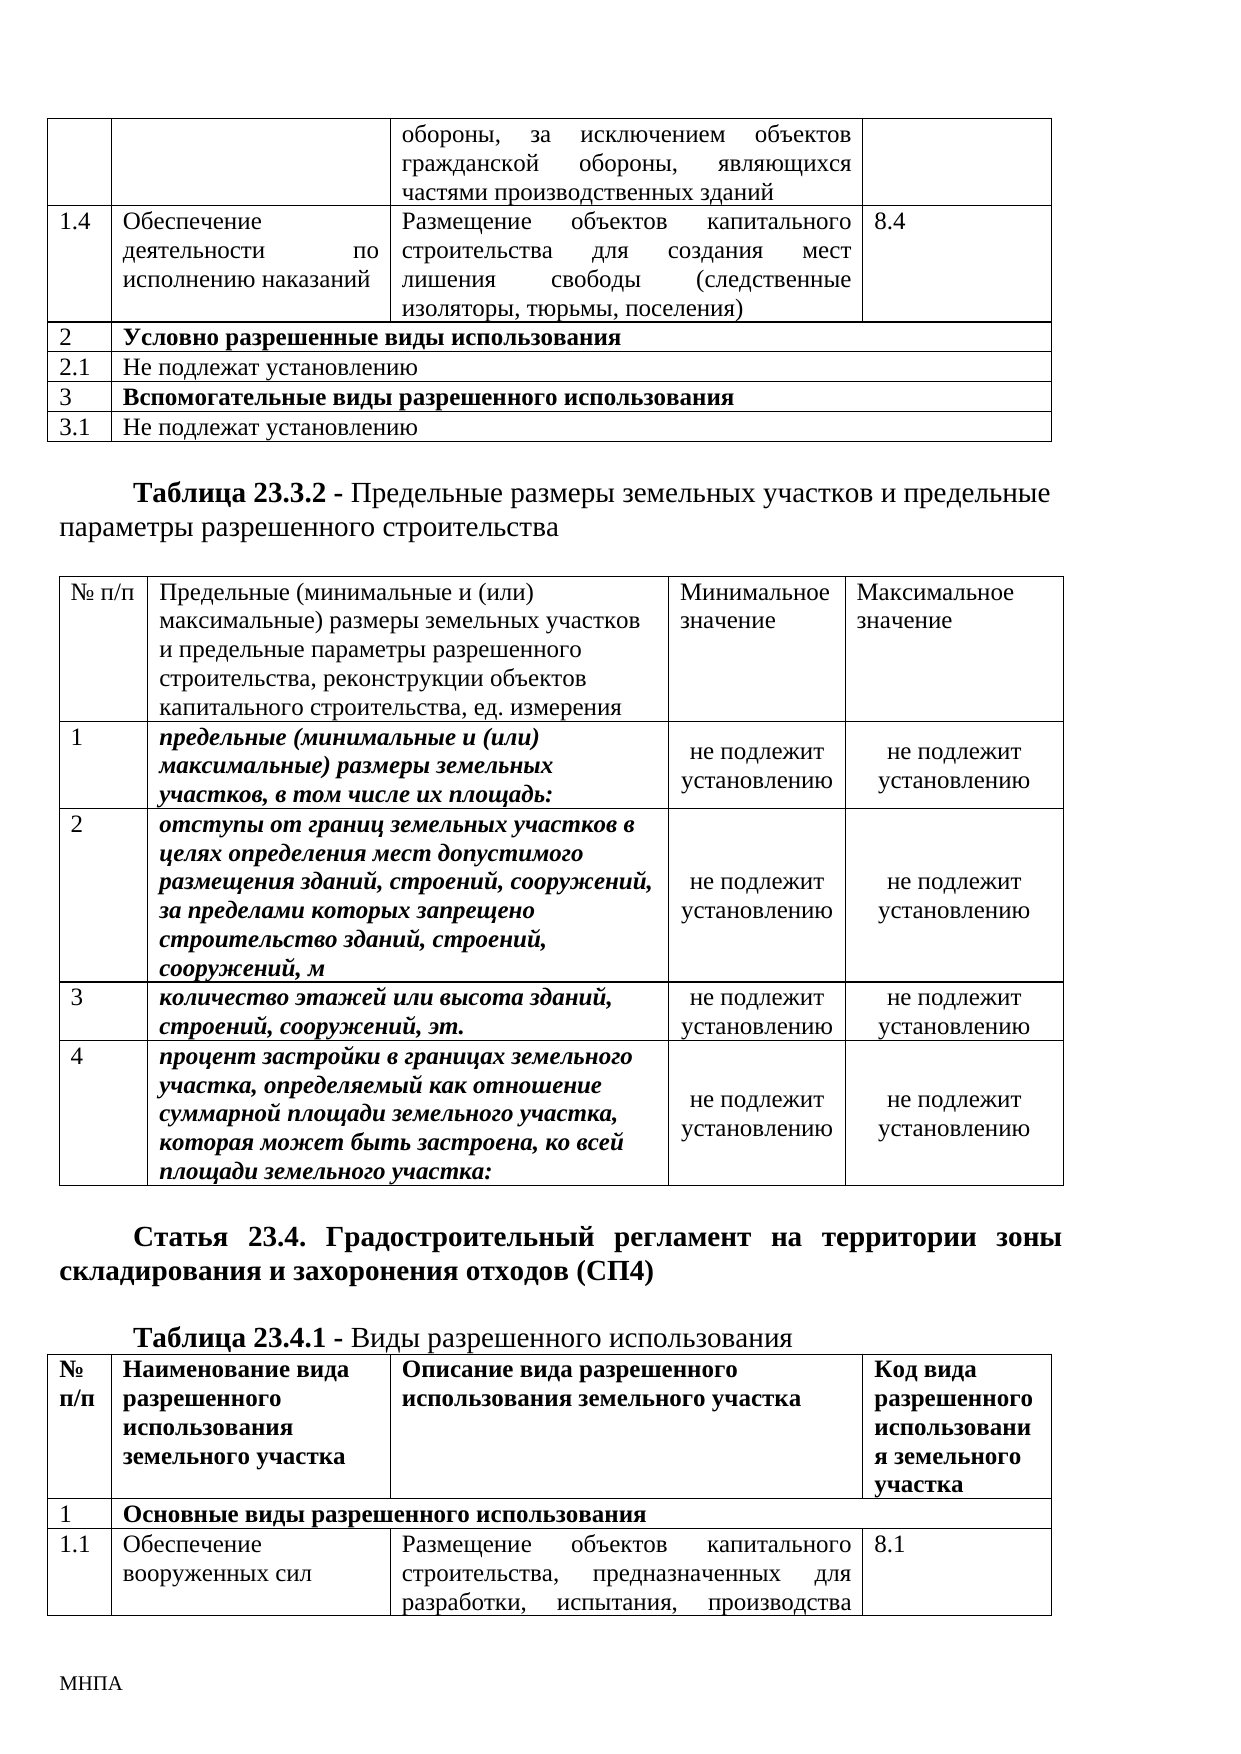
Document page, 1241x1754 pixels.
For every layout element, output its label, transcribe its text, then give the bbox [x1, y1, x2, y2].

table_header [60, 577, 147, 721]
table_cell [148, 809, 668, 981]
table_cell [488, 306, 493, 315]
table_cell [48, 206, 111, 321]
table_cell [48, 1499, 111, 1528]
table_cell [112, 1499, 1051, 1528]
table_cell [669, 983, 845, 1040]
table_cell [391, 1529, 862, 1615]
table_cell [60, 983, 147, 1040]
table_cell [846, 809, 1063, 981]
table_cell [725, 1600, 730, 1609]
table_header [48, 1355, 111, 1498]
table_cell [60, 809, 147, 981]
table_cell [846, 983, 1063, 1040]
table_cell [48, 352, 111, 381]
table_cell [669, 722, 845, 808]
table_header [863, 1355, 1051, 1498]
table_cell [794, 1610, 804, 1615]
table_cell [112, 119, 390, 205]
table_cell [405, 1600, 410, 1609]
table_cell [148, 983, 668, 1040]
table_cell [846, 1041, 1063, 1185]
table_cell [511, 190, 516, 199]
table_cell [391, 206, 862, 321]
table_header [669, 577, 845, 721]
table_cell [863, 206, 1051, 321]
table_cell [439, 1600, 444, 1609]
text Таблица 23.3.2 - Предельные размеры земельных участков и предельные параметры разрешенного строительства [59, 475, 1063, 542]
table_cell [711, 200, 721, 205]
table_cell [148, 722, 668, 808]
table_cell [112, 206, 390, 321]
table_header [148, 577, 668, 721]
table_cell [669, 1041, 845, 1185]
text Таблица 23.4.1 - Виды разрешенного использования [59, 1320, 1063, 1353]
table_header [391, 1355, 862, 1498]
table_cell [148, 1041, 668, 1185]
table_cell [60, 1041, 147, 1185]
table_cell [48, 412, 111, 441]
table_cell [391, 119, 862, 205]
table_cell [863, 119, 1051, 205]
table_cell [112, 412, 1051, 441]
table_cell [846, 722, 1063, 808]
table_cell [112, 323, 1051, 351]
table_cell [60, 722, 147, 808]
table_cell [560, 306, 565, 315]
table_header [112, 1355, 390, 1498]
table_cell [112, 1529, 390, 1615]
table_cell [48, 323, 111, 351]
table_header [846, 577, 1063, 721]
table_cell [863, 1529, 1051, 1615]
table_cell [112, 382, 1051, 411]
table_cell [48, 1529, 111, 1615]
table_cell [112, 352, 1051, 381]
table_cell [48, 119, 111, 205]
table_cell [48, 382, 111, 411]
text Статья 23.4. Градостроительный регламент на территории зоны складирования и захоронения отходов (СП4) [59, 1219, 1063, 1286]
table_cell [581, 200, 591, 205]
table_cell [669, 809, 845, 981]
